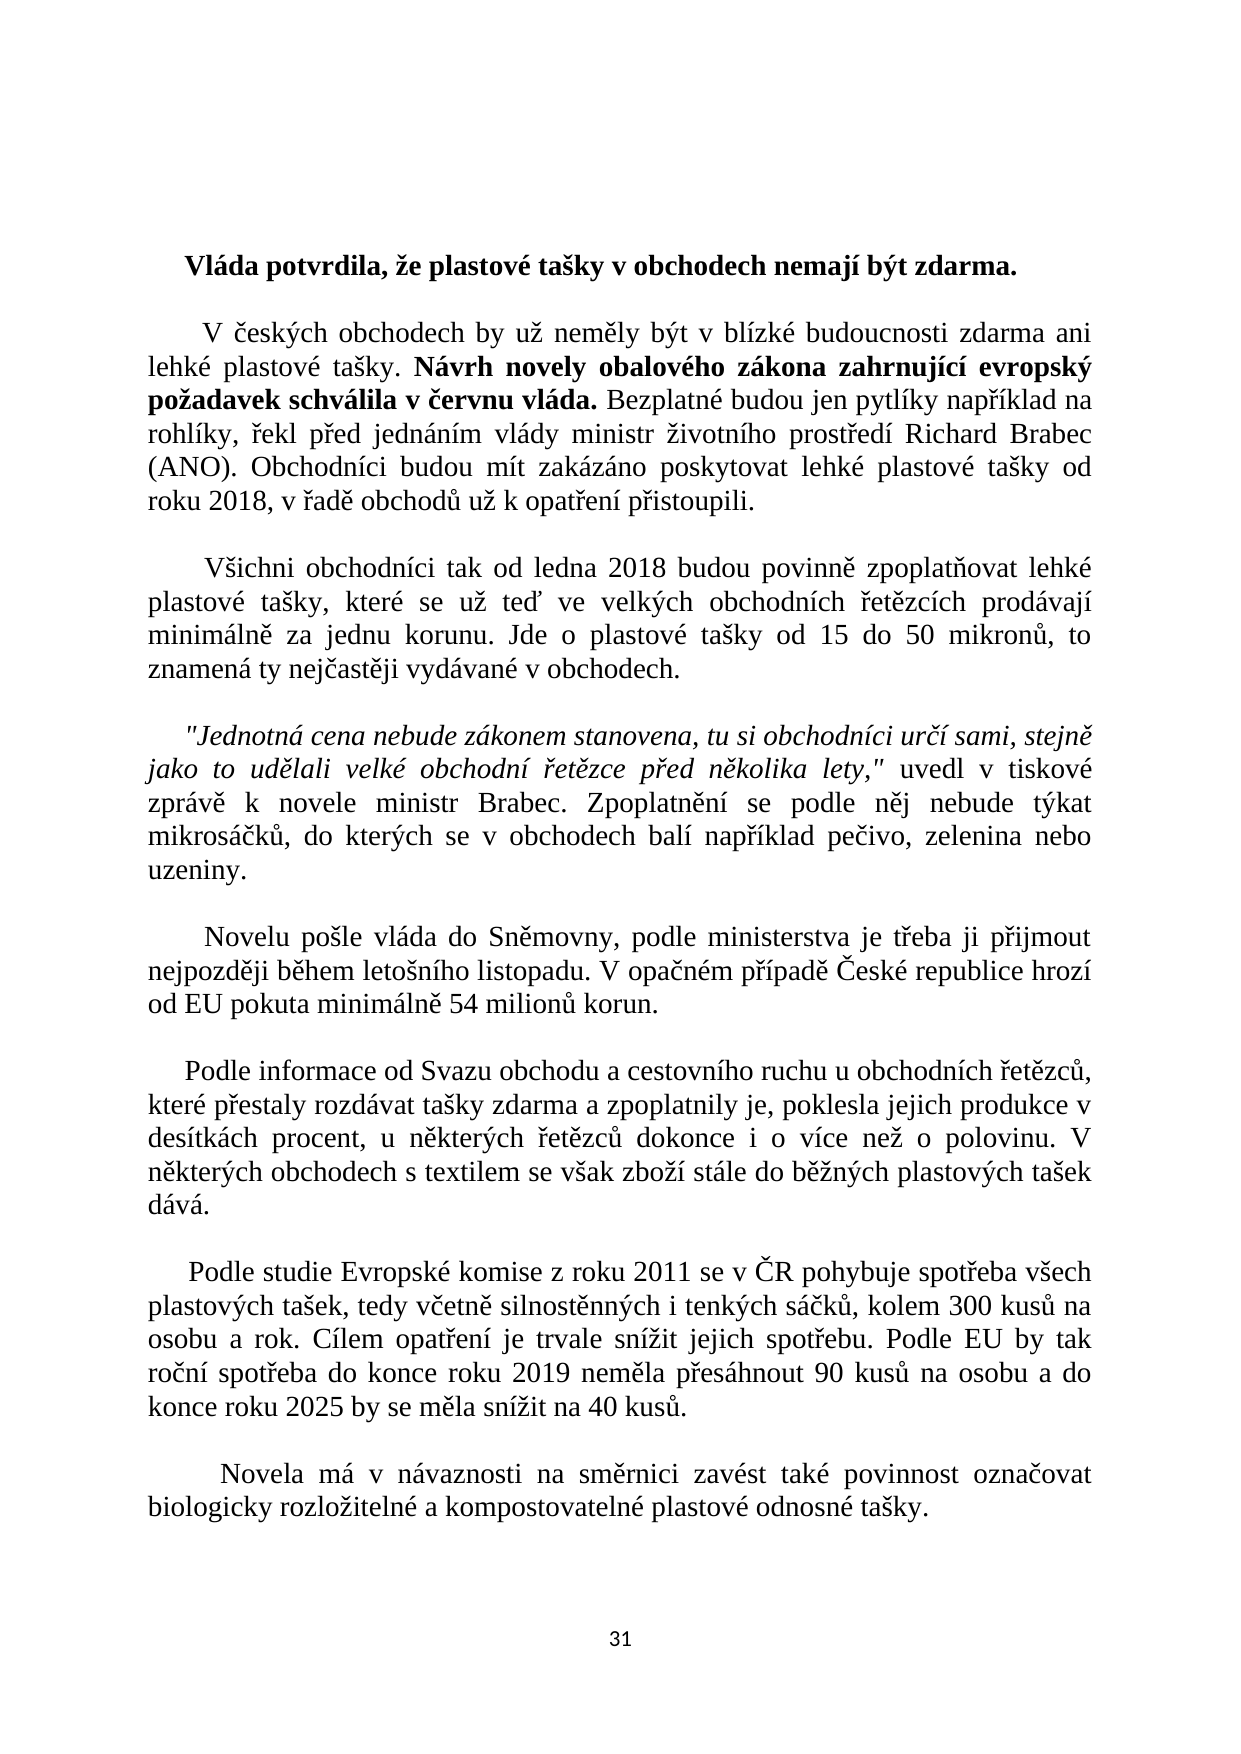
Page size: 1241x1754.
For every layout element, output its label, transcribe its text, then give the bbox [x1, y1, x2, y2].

text Vláda potvrdila, že plastové tašky v obchodech nemají být zdarma. [148, 248, 1093, 282]
text "Jednotná cena nebude zákonem stanovena, tu si obchodníci určí sami, stejně jako to udělali velké obchodní řetězce před několika lety," uvedl v tiskové zprávě k novele ministr Brabec. Zpoplatnění se podle něj nebude týkat mikrosáčků, do kterých se v obchodech balí například pečivo, zelenina nebo uzeniny. [148, 718, 1093, 886]
text V českých obchodech by už neměly být v blízké budoucnosti zdarma ani lehké plastové tašky. Návrh novely obalového zákona zahrnující evropský požadavek schválila v červnu vláda. Bezplatné budou jen pytlíky například na rohlíky, řekl před jednáním vlády ministr životního prostředí Richard Brabec (ANO). Obchodníci budou mít zakázáno poskytovat lehké plastové tašky od roku 2018, v řadě obchodů už k opatření přistoupili. [148, 315, 1093, 517]
text Novela má v návaznosti na směrnici zavést také povinnost označovat biologicky rozložitelné a kompostovatelné plastové odnosné tašky. [148, 1456, 1093, 1523]
text Všichni obchodníci tak od ledna 2018 budou povinně zpoplatňovat lehké plastové tašky, které se už teď ve velkých obchodních řetězcích prodávají minimálně za jednu korunu. Jde o plastové tašky od 15 do 50 mikronů, to znamená ty nejčastěji vydávané v obchodech. [148, 550, 1093, 684]
text Novelu pošle vláda do Sněmovny, podle ministerstva je třeba ji přijmout nejpozději během letošního listopadu. V opačném případě České republice hrozí od EU pokuta minimálně 54 milionů korun. [148, 919, 1093, 1020]
text Podle studie Evropské komise z roku 2011 se v ČR pohybuje spotřeba všech plastových tašek, tedy včetně silnostěnných i tenkých sáčků, kolem 300 kusů na osobu a rok. Cílem opatření je trvale snížit jejich spotřebu. Podle EU by tak roční spotřeba do konce roku 2019 neměla přesáhnout 90 kusů na osobu a do konce roku 2025 by se měla snížit na 40 kusů. [148, 1254, 1093, 1422]
text Podle informace od Svazu obchodu a cestovního ruchu u obchodních řetězců, které přestaly rozdávat tašky zdarma a zpoplatnily je, poklesla jejich produkce v desítkách procent, u některých řetězců dokonce i o více než o polovinu. V některých obchodech s textilem se však zboží stále do běžných plastových tašek dává. [148, 1053, 1093, 1221]
